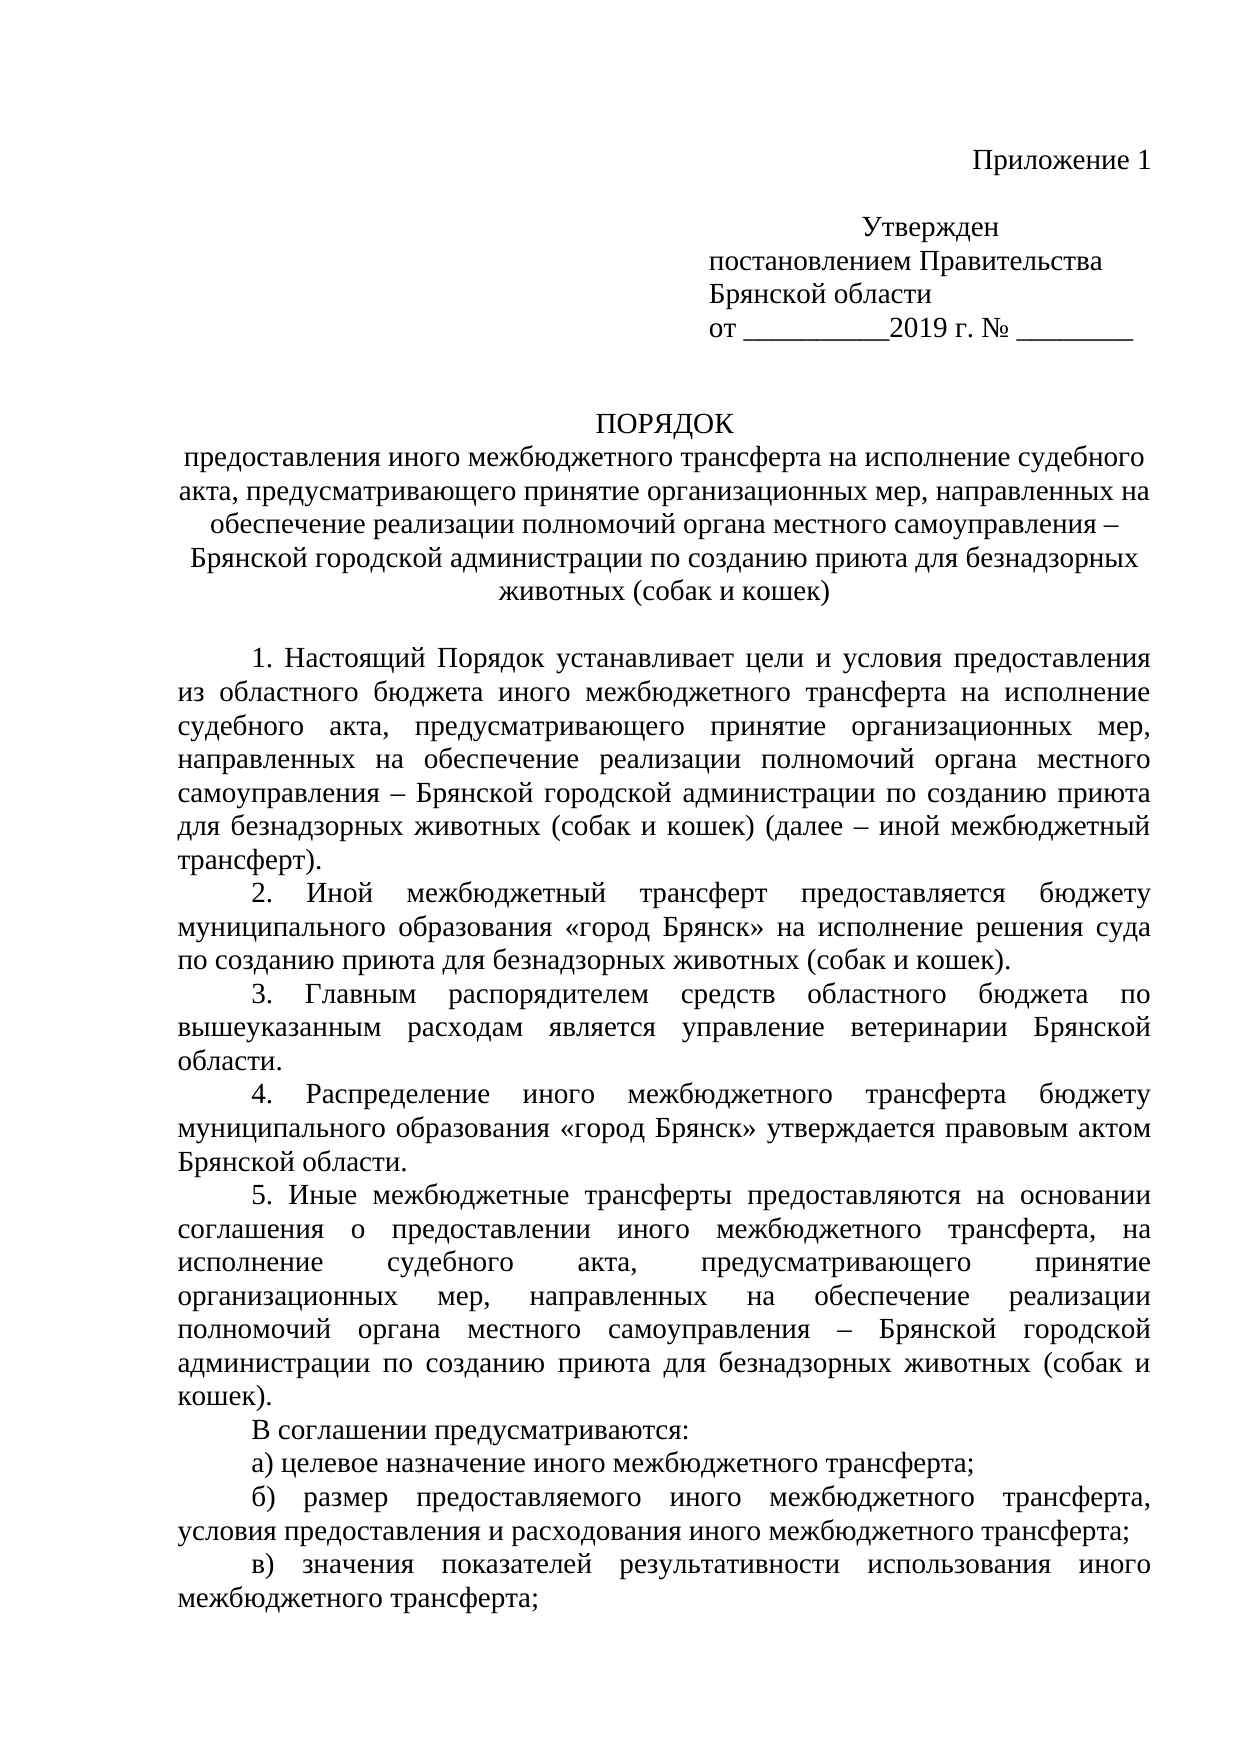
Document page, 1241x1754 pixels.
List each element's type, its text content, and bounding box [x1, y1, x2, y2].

text в) значения показателей результативности использования иного межбюджетного трансферта; [177, 1546, 1152, 1613]
text 4. Распределение иного межбюджетного трансферта бюджету муниципального образования «город Брянск» утверждается правовым актом Брянской области. [177, 1077, 1152, 1177]
text постановлением Правительства [709, 243, 1152, 276]
text Утвержден [709, 209, 1152, 243]
text 5. Иные межбюджетные трансферты предоставляются на основании соглашения о предоставлении иного межбюджетного трансферта, на исполнение судебного акта, предусматривающего принятие организационных мер, направленных на обеспечение реализации полномочий органа местного самоуправления – Брянской городской администрации по созданию приюта для безнадзорных животных (собак и кошек). [177, 1177, 1152, 1412]
text В соглашении предусматриваются: [177, 1412, 1152, 1446]
text Брянской области [709, 276, 1152, 310]
text ПОРЯДОК предоставления иного межбюджетного трансферта на исполнение судебного акта, предусматривающего принятие организационных мер, направленных на обеспечение реализации полномочий органа местного самоуправления – Брянской городской администрации по созданию приюта для безнадзорных животных (собак и кошек) [177, 406, 1152, 607]
text а) целевое назначение иного межбюджетного трансферта; [177, 1446, 1152, 1479]
text б) размер предоставляемого иного межбюджетного трансферта, условия предоставления и расходования иного межбюджетного трансферта; [177, 1479, 1152, 1546]
text от __________2019 г. № ________ [709, 310, 1152, 343]
text 3. Главным распорядителем средств областного бюджета по вышеуказанным расходам является управление ветеринарии Брянской области. [177, 976, 1152, 1077]
text 2. Иной межбюджетный трансферт предоставляется бюджету муниципального образования «город Брянск» на исполнение решения суда по созданию приюта для безнадзорных животных (собак и кошек). [177, 875, 1152, 976]
text Приложение 1 [177, 142, 1152, 176]
text 1. Настоящий Порядок устанавливает цели и условия предоставления из областного бюджета иного межбюджетного трансферта на исполнение судебного акта, предусматривающего принятие организационных мер, направленных на обеспечение реализации полномочий органа местного самоуправления – Брянской городской администрации по созданию приюта для безнадзорных животных (собак и кошек) (далее – иной межбюджетный трансферт). [177, 641, 1152, 875]
